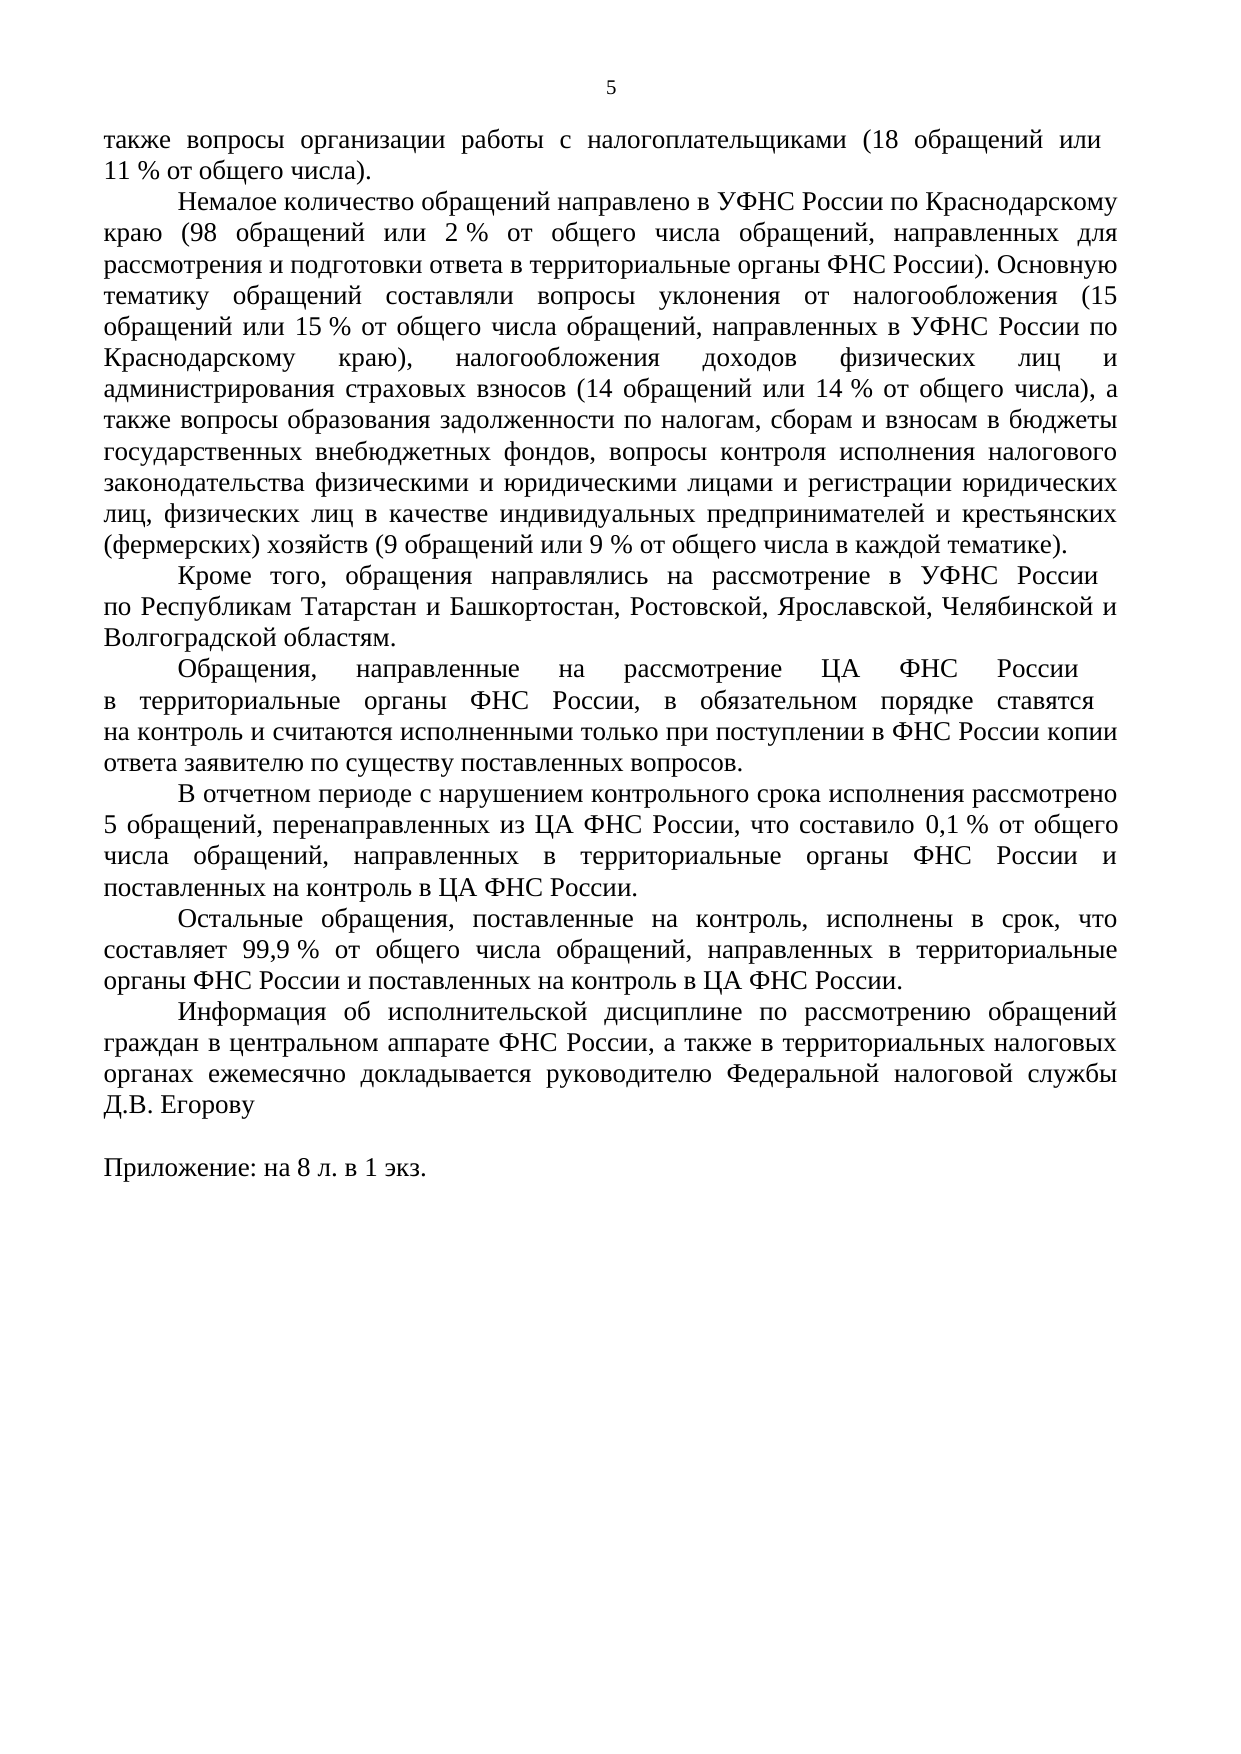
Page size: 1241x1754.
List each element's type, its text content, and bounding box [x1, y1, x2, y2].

text Информация об исполнительской дисциплине по рассмотрению обращений граждан в центральном аппарате ФНС России, а также в территориальных налоговых органах ежемесячно докладывается руководителю Федеральной налоговой службы Д.В. Егорову [103, 995, 1118, 1120]
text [103, 123, 1118, 185]
text Немалое количество обращений направлено в УФНС России по Краснодарскому краю (98 обращений или 2 % от общего числа обращений, направленных для рассмотрения и подготовки ответа в территориальные органы ФНС России). Основную тематику обращений составляли вопросы уклонения от налогообложения (15 обращений или 15 % от общего числа обращений, направленных в УФНС России по Краснодарскому краю), налогообложения доходов физических лиц и администрирования страховых взносов (14 обращений или 14 % от общего числа), а также вопросы образования задолженности по налогам, сборам и взносам в бюджеты государственных внебюджетных фондов, вопросы контроля исполнения налогового законодательства физическими и юридическими лицами и регистрации юридических лиц, физических лиц в качестве индивидуальных предпринимателей и крестьянских (фермерских) хозяйств (9 обращений или 9 % от общего числа в каждой тематике). [103, 185, 1118, 559]
text Остальные обращения, поставленные на контроль, исполнены в срок, что составляет 99,9 % от общего числа обращений, направленных в территориальные органы ФНС России и поставленных на контроль в ЦА ФНС России. [103, 902, 1118, 995]
text Обращения, направленные на рассмотрение ЦА ФНС России в территориальные органы ФНС России, в обязательном порядке ставятся на контроль и считаются исполненными только при поступлении в ФНС России копии ответа заявителю по существу поставленных вопросов. [103, 653, 1118, 777]
text Приложение: на 8 л. в 1 экз. [103, 1151, 1118, 1182]
text Кроме того, обращения направлялись на рассмотрение в УФНС России по Республикам Татарстан и Башкортостан, Ростовской, Ярославской, Челябинской и Волгоградской областям. [103, 559, 1118, 653]
text В отчетном периоде с нарушением контрольного срока исполнения рассмотрено 5 обращений, перенаправленных из ЦА ФНС России, что составило 0,1 % от общего числа обращений, направленных в территориальные органы ФНС России и поставленных на контроль в ЦА ФНС России. [103, 777, 1118, 902]
